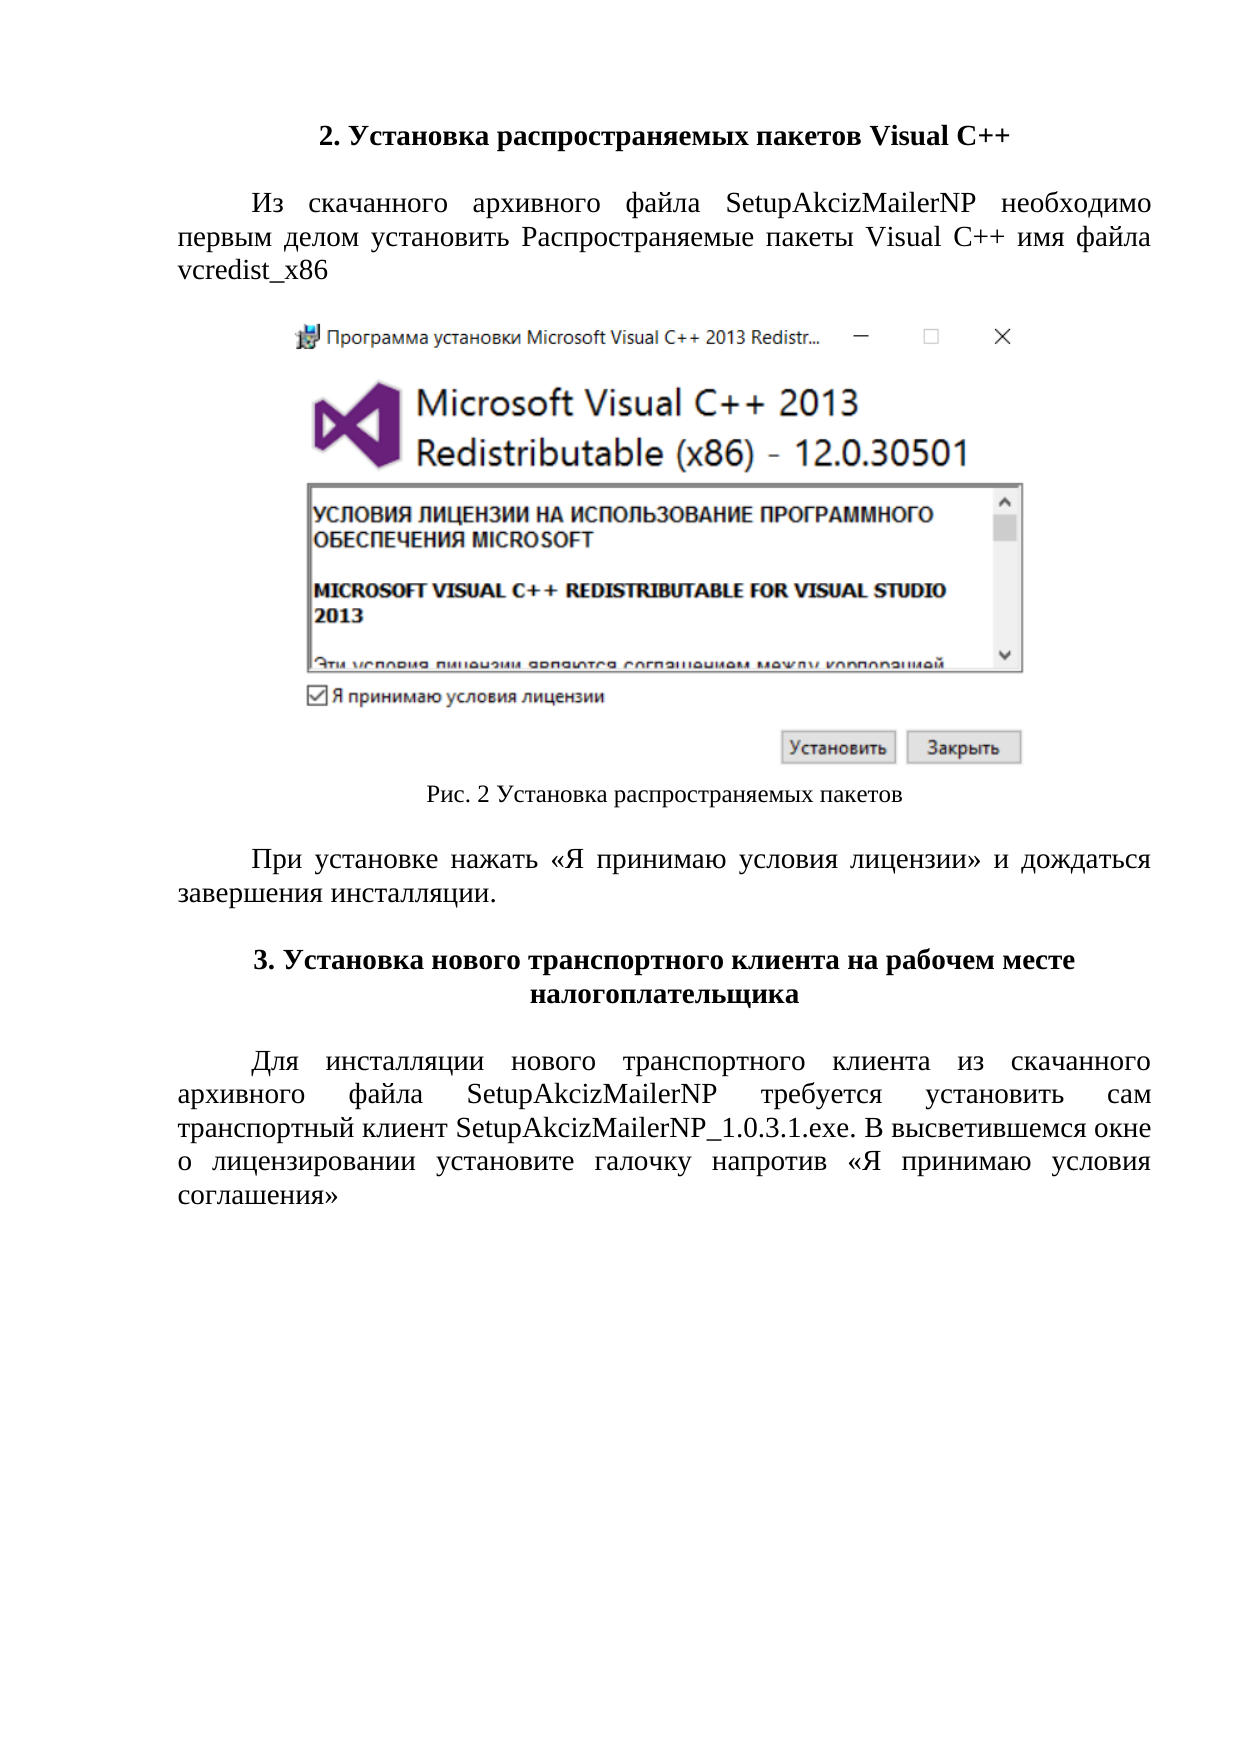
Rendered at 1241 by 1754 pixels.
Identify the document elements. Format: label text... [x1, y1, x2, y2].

text Рис. 2 Установка распространяемых пакетов [177, 779, 1152, 808]
text Для инсталляции нового транспортного клиента из скачанного архивного файла SetupAkcizMailerNP требуется установить сам транспортный клиент SetupAkcizMailerNP_1.0.3.1.exe. В высветившемся окне о лицензировании установите галочку напротив «Я принимаю условия соглашения» [177, 1043, 1152, 1211]
picture [290, 319, 1039, 780]
text 2. Установка распространяемых пакетов Visual C++ [177, 118, 1152, 152]
text 3. Установка нового транспортного клиента на рабочем месте налогоплательщика [177, 942, 1152, 1009]
text Из скачанного архивного файла SetupAkcizMailerNP необходимо первым делом установить Распространяемые пакеты Visual C++ имя файла vcredist_x86 [177, 185, 1152, 286]
text При установке нажать «Я принимаю условия лицензии» и дождаться завершения инсталляции. [177, 842, 1152, 909]
